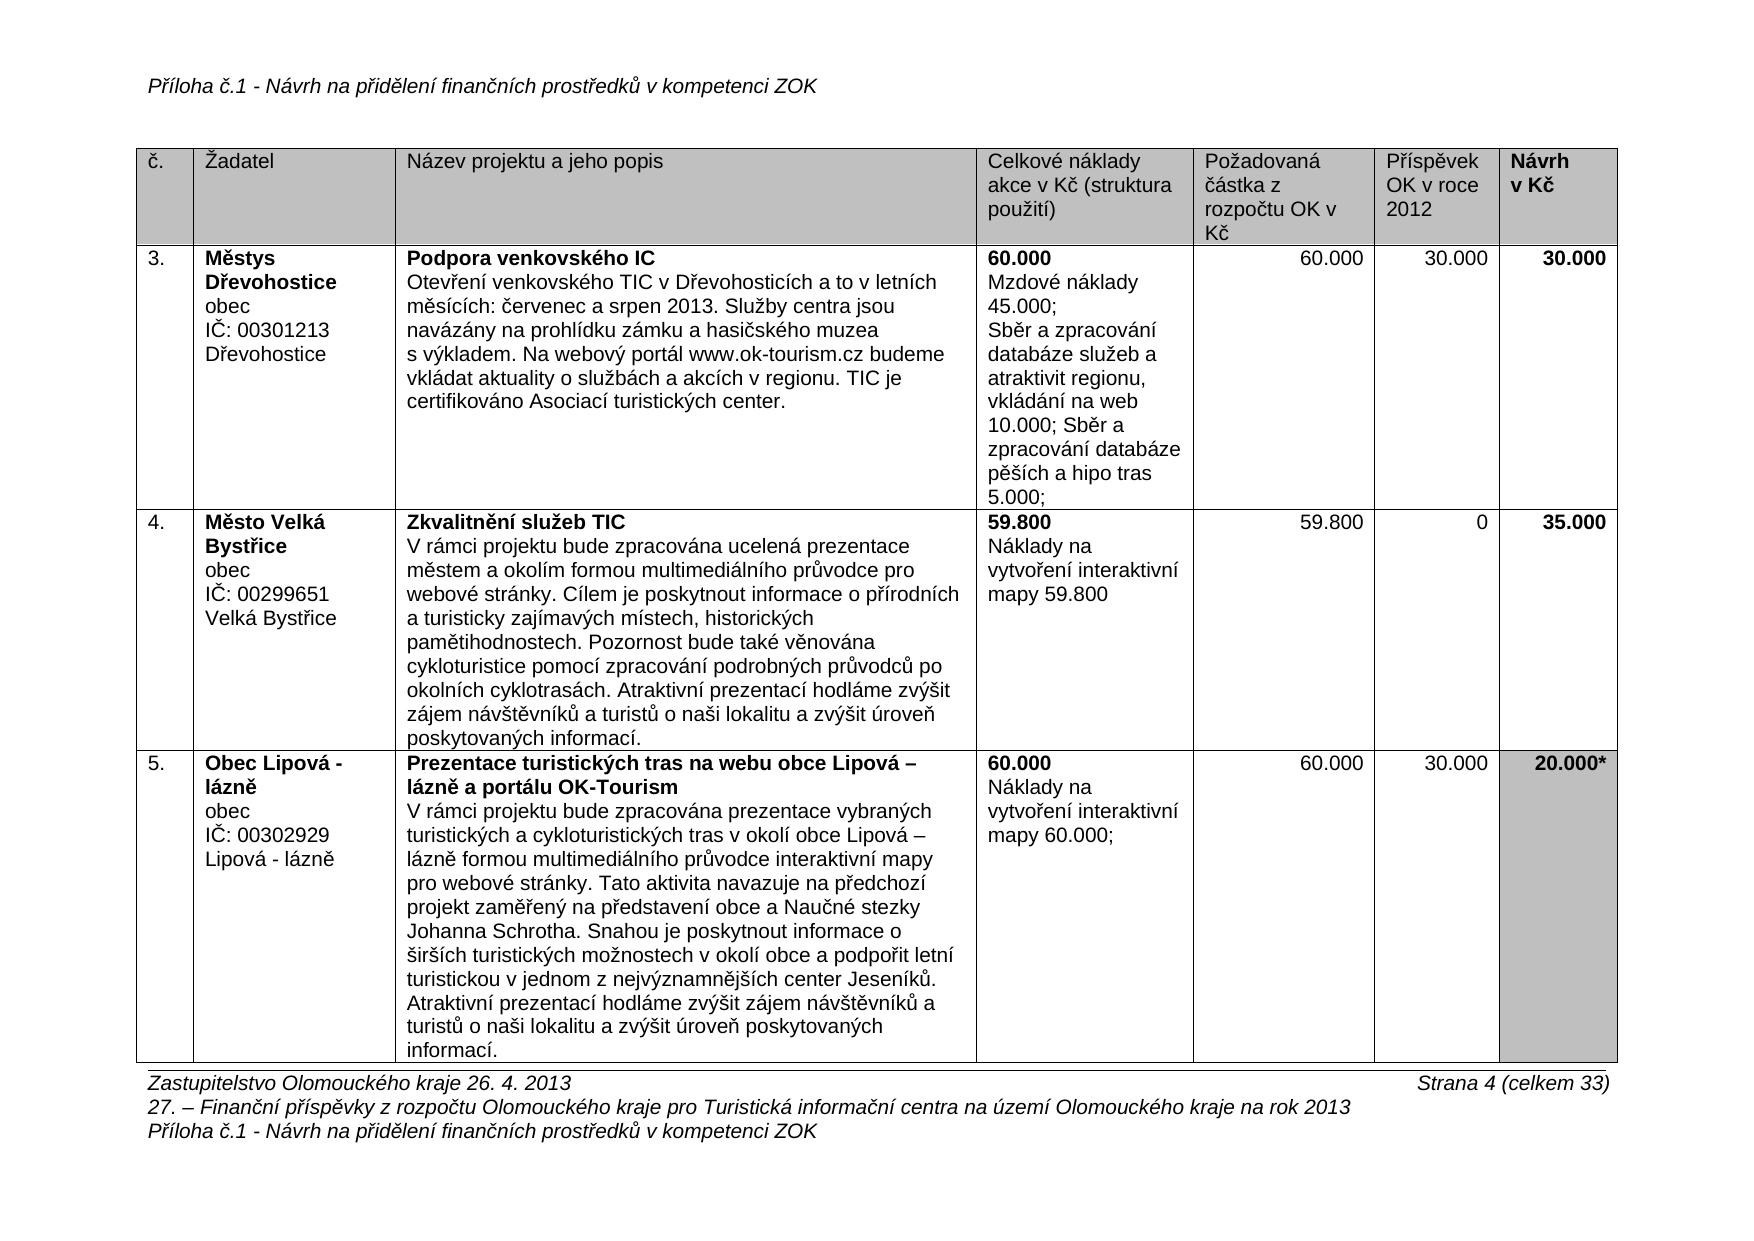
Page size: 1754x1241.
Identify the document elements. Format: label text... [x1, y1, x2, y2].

table_header Celkové náklady akce v Kč (struktura použití) [977, 149, 1193, 244]
table_cell 0 [1375, 510, 1499, 750]
table_cell 5. [137, 751, 193, 1062]
table_cell 60.000 Mzdové náklady 45.000; Sběr a zpracování databáze služeb a atraktivit regionu, vkládání na web 10.000; Sběr a zpracování databáze pěších a hipo tras 5.000; [977, 246, 1193, 509]
table_header Požadovaná částka z rozpočtu OK v Kč [1194, 149, 1374, 244]
table_cell 59.800 [1194, 510, 1374, 750]
table_cell Obec Lipová - lázně obec IČ: 00302929 Lipová - lázně [194, 751, 395, 1062]
table_cell 20.000* [1500, 751, 1617, 1062]
table_cell 30.000 [1375, 246, 1499, 509]
table_cell 4. [137, 510, 193, 750]
table_header Žadatel [194, 149, 395, 244]
table_cell Podpora venkovského IC Otevření venkovského TIC v Dřevohosticích a to v letních měsících: červenec a srpen 2013. Služby centra jsou navázány na prohlídku zámku a hasičského muzea s výkladem. Na webový portál www.ok-tourism.cz budeme vkládat aktuality o službách a akcích v regionu. TIC je certifikováno Asociací turistických center. [396, 246, 976, 509]
table_cell Městys Dřevohostice obec IČ: 00301213 Dřevohostice [194, 246, 395, 509]
table_cell 3. [137, 246, 193, 509]
table_cell 60.000 [1194, 246, 1374, 509]
table_cell Prezentace turistických tras na webu obce Lipová – lázně a portálu OK-Tourism V rámci projektu bude zpracována prezentace vybraných turistických a cykloturistických tras v okolí obce Lipová – lázně formou multimediálního průvodce interaktivní mapy pro webové stránky. Tato aktivita navazuje na předchozí projekt zaměřený na představení obce a Naučné stezky Johanna Schrotha. Snahou je poskytnout informace o širších turistických možnostech v okolí obce a podpořit letní turistickou v jednom z nejvýznamnějších center Jeseníků. Atraktivní prezentací hodláme zvýšit zájem návštěvníků a turistů o naši lokalitu a zvýšit úroveň poskytovaných informací. [396, 751, 976, 1062]
table_cell 60.000 Náklady na vytvoření interaktivní mapy 60.000; [977, 751, 1193, 1062]
table_cell 60.000 [1194, 751, 1374, 1062]
table_cell Zkvalitnění služeb TIC V rámci projektu bude zpracována ucelená prezentace městem a okolím formou multimediálního průvodce pro webové stránky. Cílem je poskytnout informace o přírodních a turisticky zajímavých místech, historických pamětihodnostech. Pozornost bude také věnována cykloturistice pomocí zpracování podrobných průvodců po okolních cyklotrasách. Atraktivní prezentací hodláme zvýšit zájem návštěvníků a turistů o naši lokalitu a zvýšit úroveň poskytovaných informací. [396, 510, 976, 750]
table_cell 59.800 Náklady na vytvoření interaktivní mapy 59.800 [977, 510, 1193, 750]
table_cell 30.000 [1375, 751, 1499, 1062]
table_header Návrh v Kč [1500, 149, 1617, 244]
table_header Příspěvek OK v roce 2012 [1375, 149, 1499, 244]
table_header č. [137, 149, 193, 244]
table_cell Město Velká Bystřice obec IČ: 00299651 Velká Bystřice [194, 510, 395, 750]
table_cell 35.000 [1500, 510, 1617, 750]
table_cell 30.000 [1500, 246, 1617, 509]
table_header Název projektu a jeho popis [396, 149, 976, 244]
